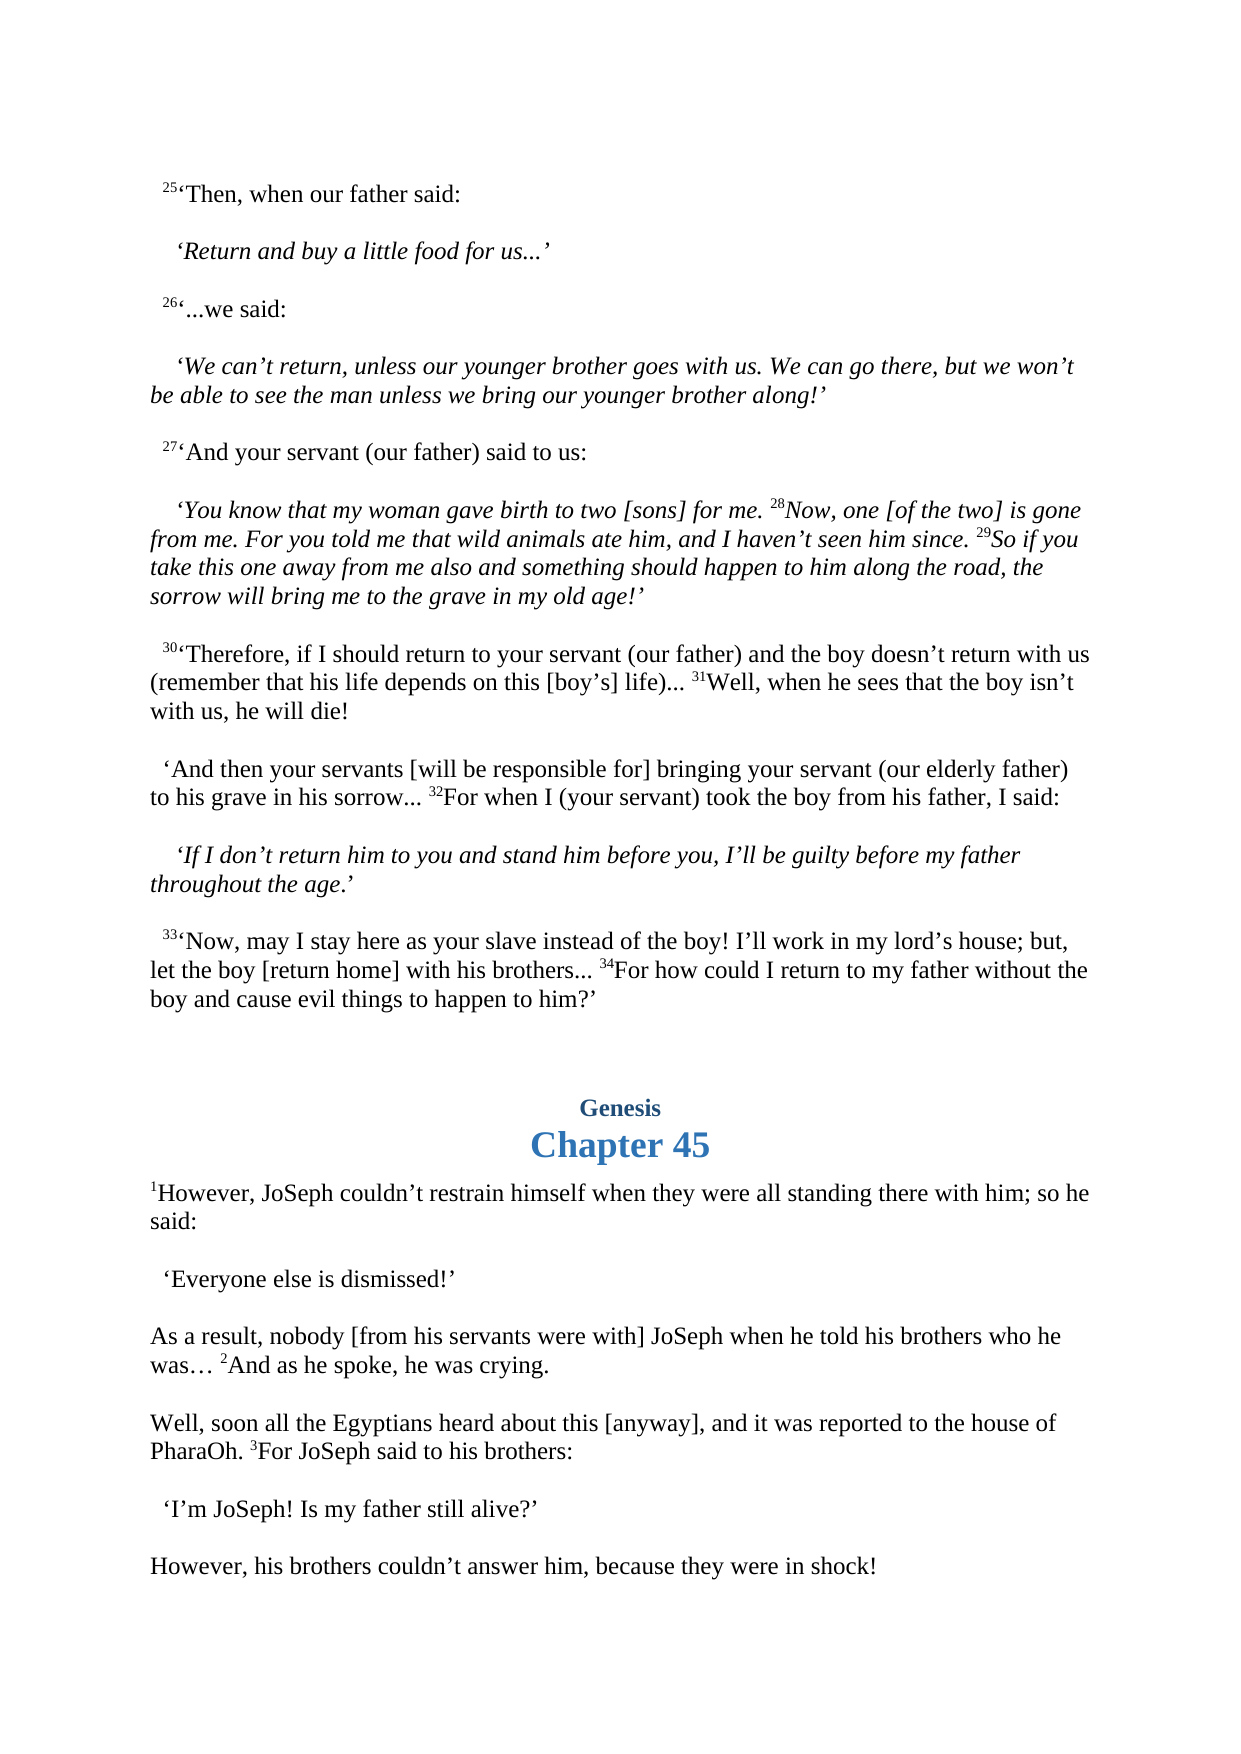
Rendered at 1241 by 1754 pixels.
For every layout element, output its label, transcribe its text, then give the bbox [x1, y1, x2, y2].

subtitle Genesis [150, 1093, 1090, 1122]
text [150, 1178, 1090, 1580]
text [150, 150, 1090, 1041]
subtitle Chapter 45 [150, 1122, 1090, 1165]
